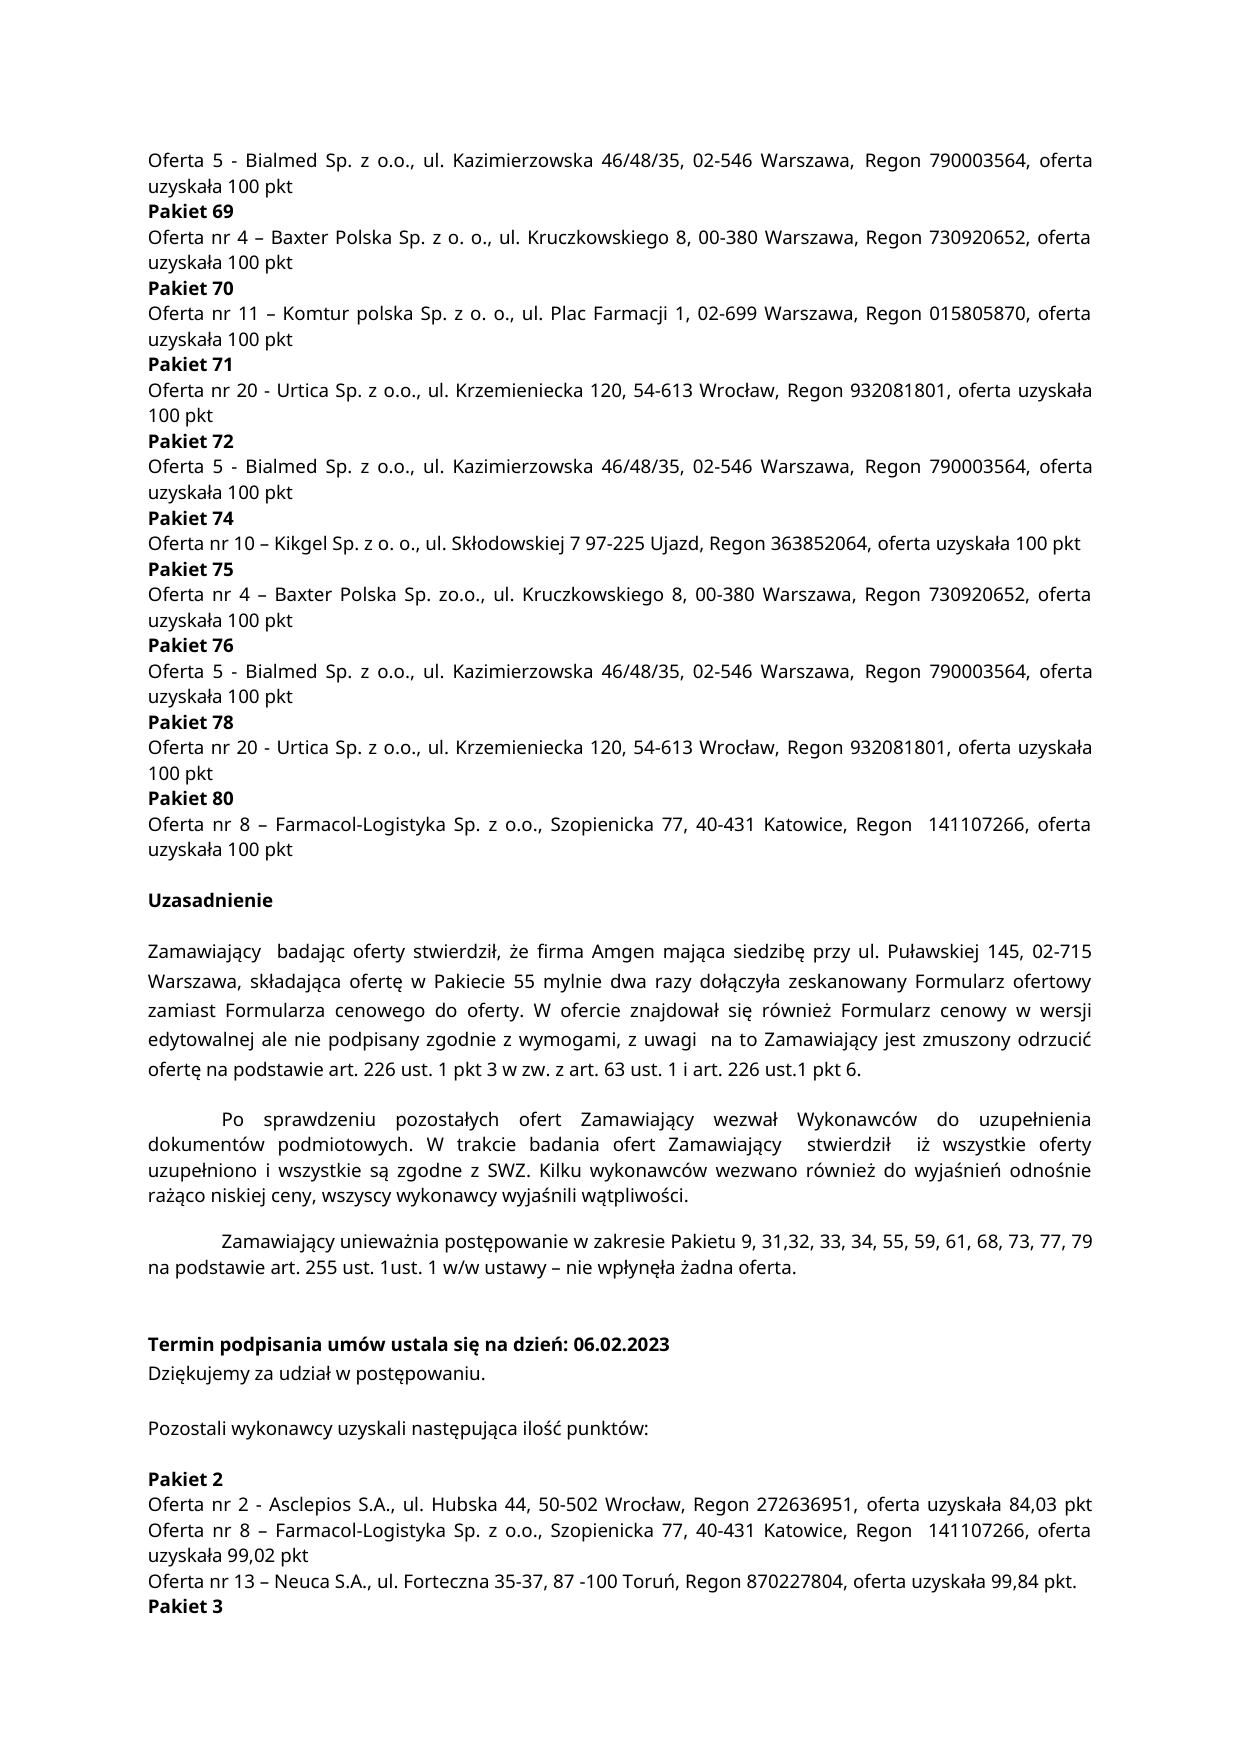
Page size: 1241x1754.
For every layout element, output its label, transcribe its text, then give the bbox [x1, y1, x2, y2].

text Oferta nr 4 – Baxter Polska Sp. zo.o., ul. Kruczkowskiego 8, 00-380 Warszawa, Regon 730920652, oferta uzyskała 100 pkt [148, 581, 1093, 632]
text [148, 148, 1093, 199]
list Termin podpisania umów ustala się na dzień: 06.02.2023 [148, 1331, 1093, 1356]
text Uzasadnienie [148, 888, 1093, 913]
text Pakiet 71 [148, 352, 1093, 377]
text Oferta 5 - Bialmed Sp. z o.o., ul. Kazimierzowska 46/48/35, 02-546 Warszawa, Regon 790003564, oferta uzyskała 100 pkt [148, 454, 1093, 505]
text Oferta nr 11 – Komtur polska Sp. z o. o., ul. Plac Farmacji 1, 02-699 Warszawa, Regon 015805870, oferta uzyskała 100 pkt [148, 301, 1093, 352]
text Pakiet 69 [148, 199, 1093, 224]
text Oferta nr 2 - Asclepios S.A., ul. Hubska 44, 50-502 Wrocław, Regon 272636951, oferta uzyskała 84,03 pkt Oferta nr 8 – Farmacol-Logistyka Sp. z o.o., Szopienicka 77, 40-431 Katowice, Regon 141107266, oferta uzyskała 99,02 pkt [148, 1492, 1093, 1568]
text Oferta nr 20 - Urtica Sp. z o.o., ul. Krzemieniecka 120, 54-613 Wrocław, Regon 932081801, oferta uzyskała 100 pkt [148, 734, 1093, 786]
text Zamawiający badając oferty stwierdził, że firma Amgen mająca siedzibę przy ul. Puławskiej 145, 02-715 Warszawa, składająca ofertę w Pakiecie 55 mylnie dwa razy dołączyła zeskanowany Formularz ofertowy zamiast Formularza cenowego do oferty. W ofercie znajdował się również Formularz cenowy w wersji edytowalnej ale nie podpisany zgodnie z wymogami, z uwagi na to Zamawiający jest zmuszony odrzucić ofertę na podstawie art. 226 ust. 1 pkt 3 w zw. z art. 63 ust. 1 i art. 226 ust.1 pkt 6. [148, 939, 1093, 1081]
text Pakiet 70 [148, 275, 1093, 301]
text Pakiet 80 [148, 786, 1093, 811]
text Pakiet 74 [148, 505, 1093, 530]
text Oferta 5 - Bialmed Sp. z o.o., ul. Kazimierzowska 46/48/35, 02-546 Warszawa, Regon 790003564, oferta uzyskała 100 pkt [148, 658, 1093, 709]
text Pakiet 78 [148, 709, 1093, 734]
text Oferta nr 8 – Farmacol-Logistyka Sp. z o.o., Szopienicka 77, 40-431 Katowice, Regon 141107266, oferta uzyskała 100 pkt [148, 811, 1093, 862]
text Pakiet 3 [148, 1594, 1093, 1619]
text Pakiet 2 [148, 1466, 1093, 1492]
text Oferta nr 13 – Neuca S.A., ul. Forteczna 35-37, 87 -100 Toruń, Regon 870227804, oferta uzyskała 99,84 pkt. [148, 1568, 1093, 1594]
list Dziękujemy za udział w postępowaniu. [148, 1360, 1093, 1386]
text Oferta nr 20 - Urtica Sp. z o.o., ul. Krzemieniecka 120, 54-613 Wrocław, Regon 932081801, oferta uzyskała 100 pkt [148, 377, 1093, 428]
text Pakiet 75 [148, 556, 1093, 581]
text Pakiet 72 [148, 428, 1093, 454]
text Zamawiający unieważnia postępowanie w zakresie Pakietu 9, 31,32, 33, 34, 55, 59, 61, 68, 73, 77, 79 na podstawie art. 255 ust. 1ust. 1 w/w ustawy – nie wpłynęła żadna oferta. [148, 1229, 1093, 1280]
text Pakiet 76 [148, 632, 1093, 658]
text Po sprawdzeniu pozostałych ofert Zamawiający wezwał Wykonawców do uzupełnienia dokumentów podmiotowych. W trakcie badania ofert Zamawiający stwierdził iż wszystkie oferty uzupełniono i wszystkie są zgodne z SWZ. Kilku wykonawców wezwano również do wyjaśnień odnośnie rażąco niskiej ceny, wszyscy wykonawcy wyjaśnili wątpliwości. [148, 1106, 1093, 1208]
text Pozostali wykonawcy uzyskali następująca ilość punktów: [148, 1415, 1093, 1441]
text Oferta nr 10 – Kikgel Sp. z o. o., ul. Skłodowskiej 7 97-225 Ujazd, Regon 363852064, oferta uzyskała 100 pkt [148, 530, 1093, 556]
text Oferta nr 4 – Baxter Polska Sp. z o. o., ul. Kruczkowskiego 8, 00-380 Warszawa, Regon 730920652, oferta uzyskała 100 pkt [148, 224, 1093, 275]
